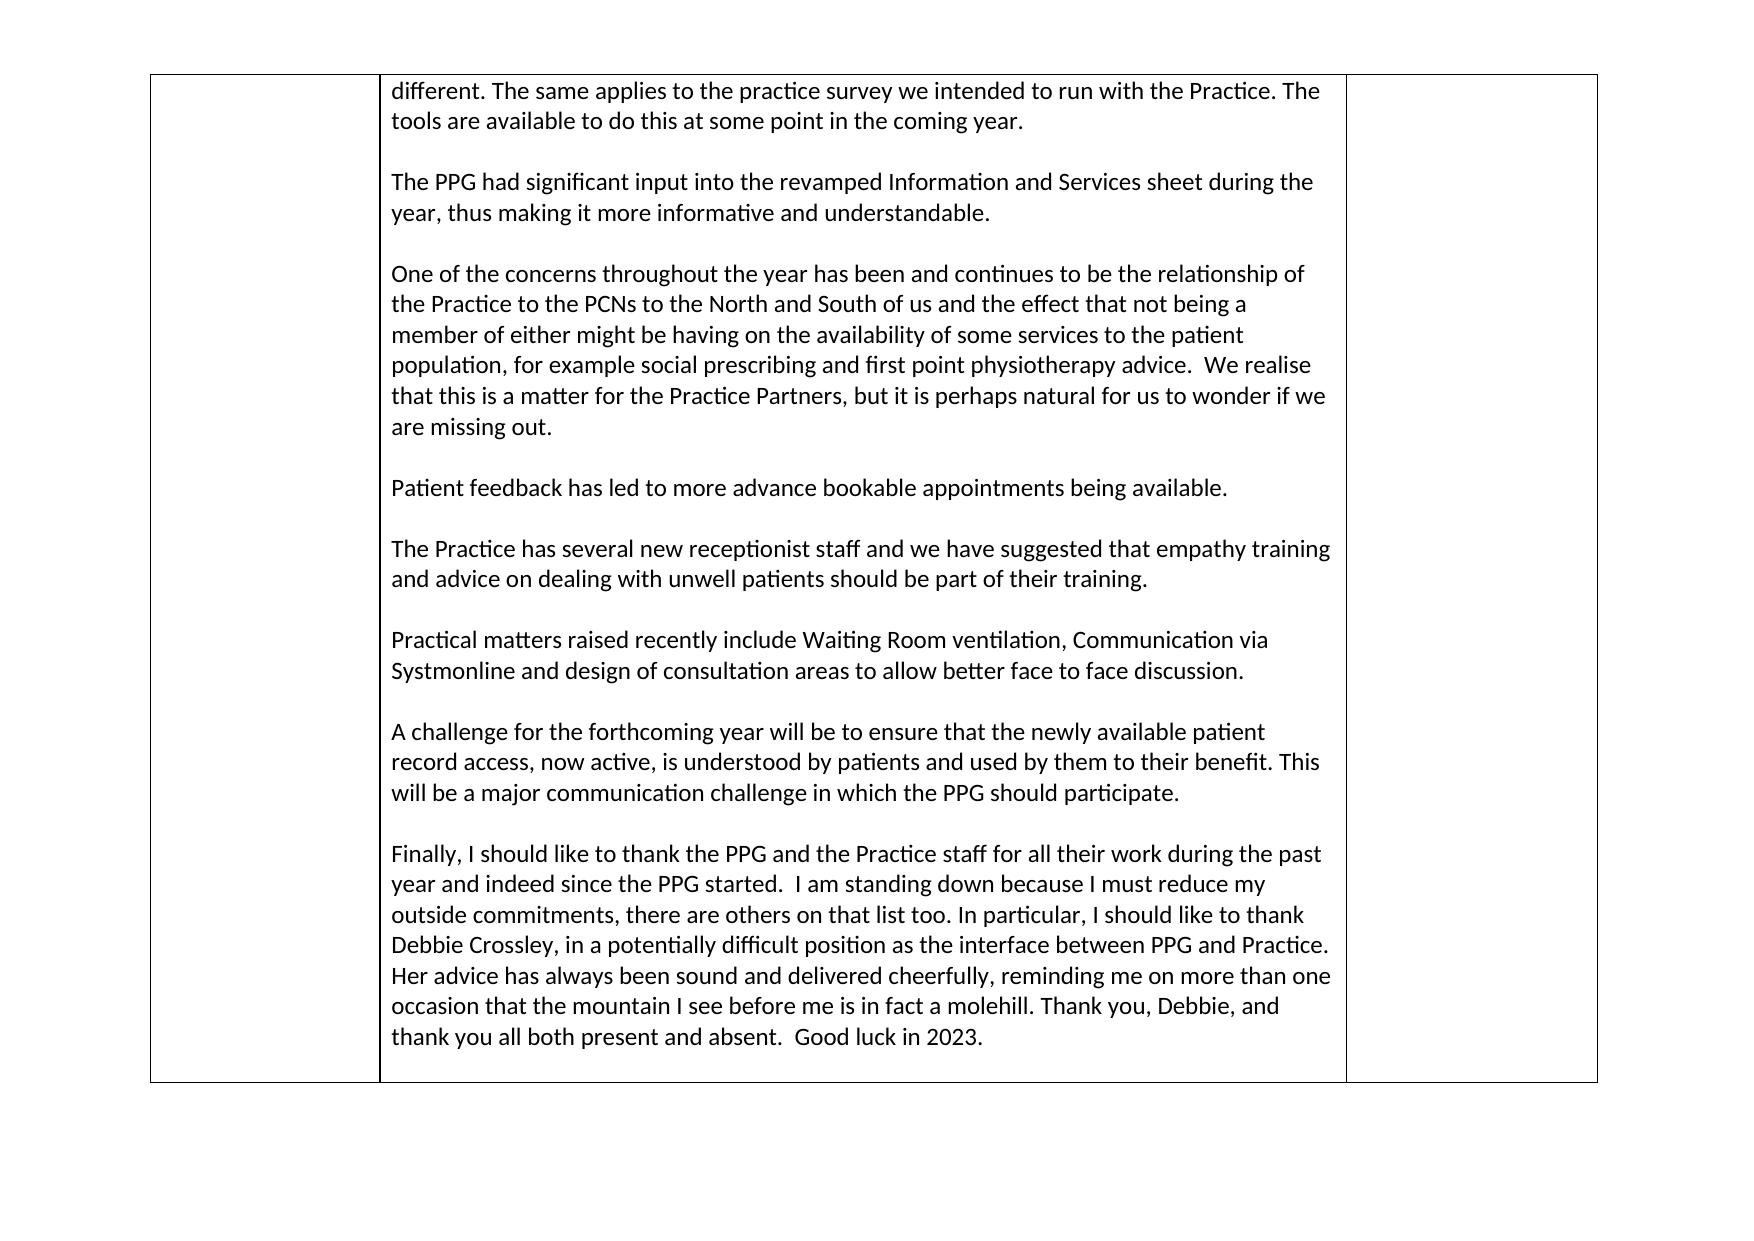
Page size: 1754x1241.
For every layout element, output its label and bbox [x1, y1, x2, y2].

table_cell [151, 75, 379, 1082]
table_cell [1347, 75, 1597, 1082]
table_cell [381, 75, 1346, 1082]
